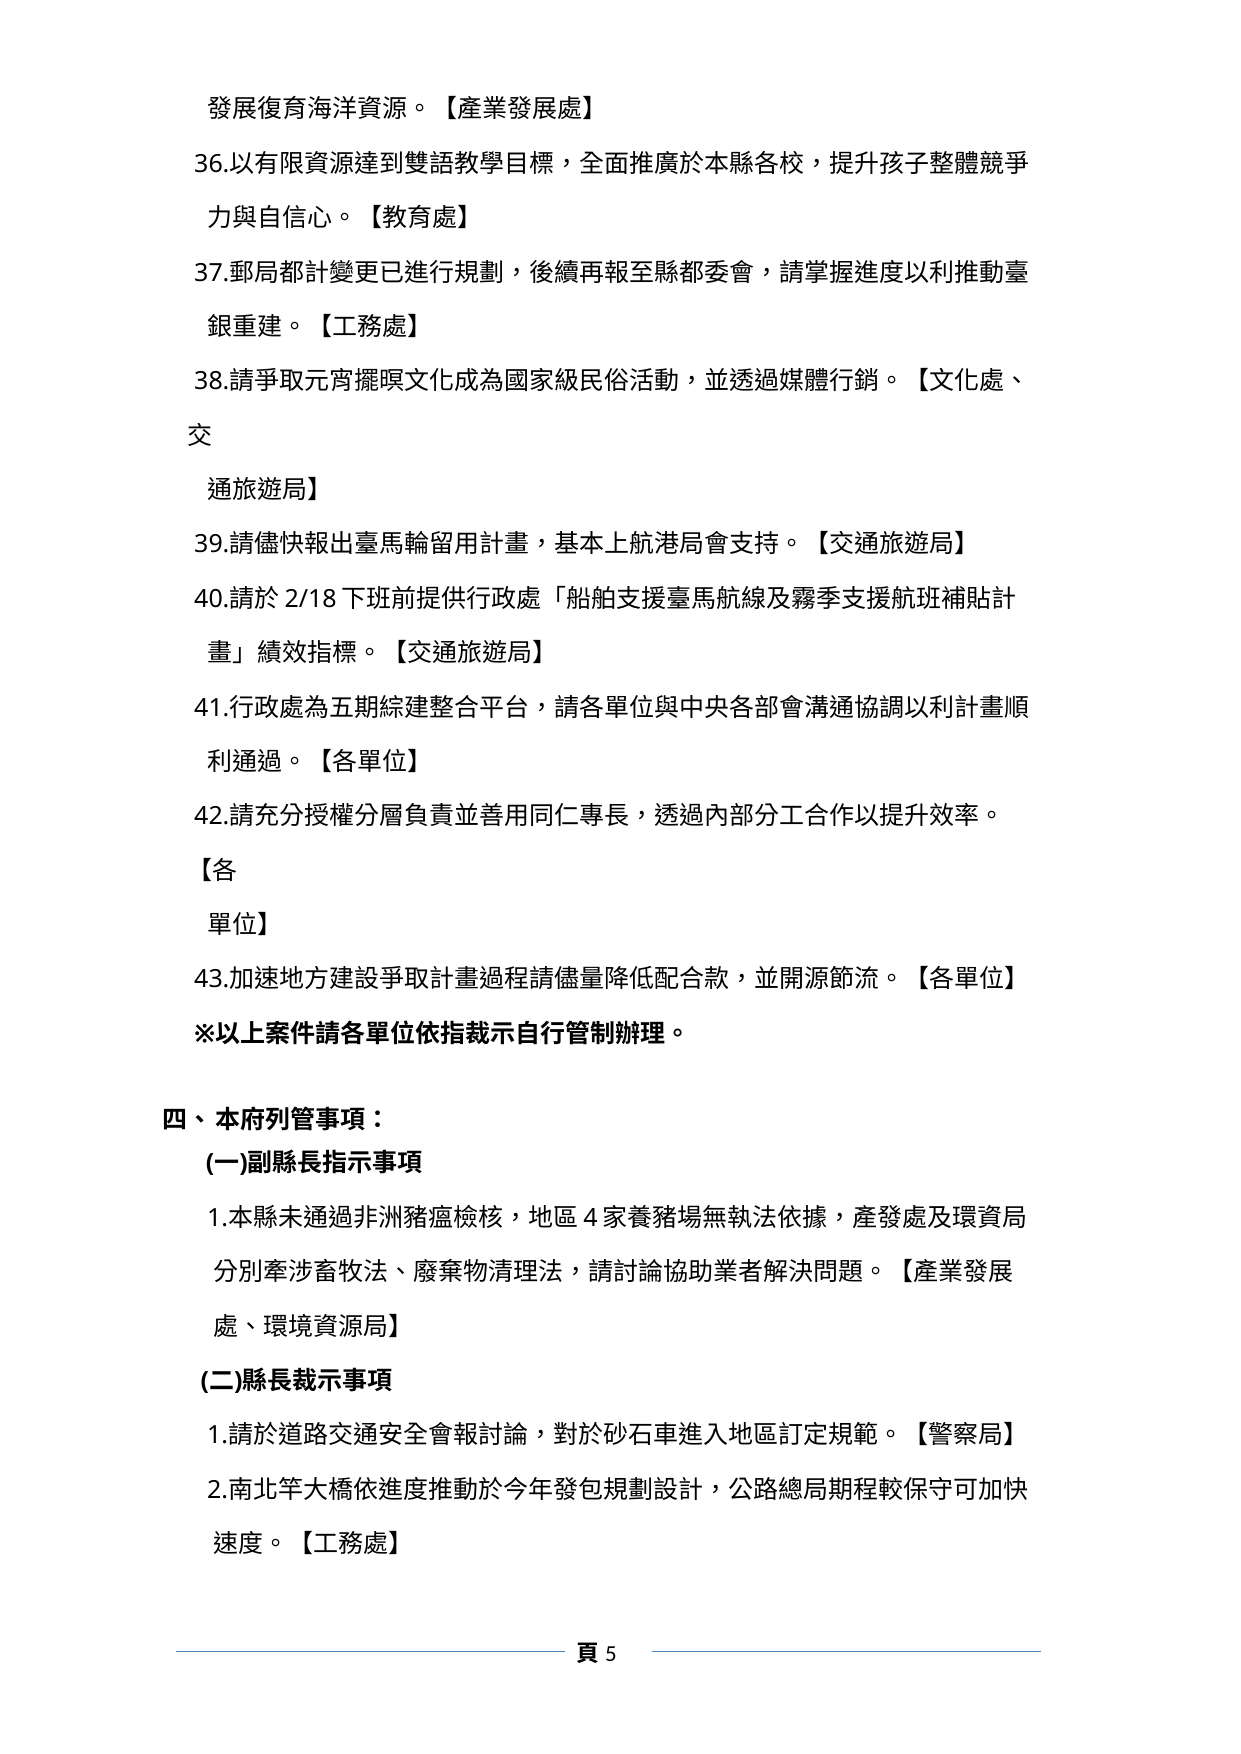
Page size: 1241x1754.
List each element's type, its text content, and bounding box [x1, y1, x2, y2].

list 41.行政處為五期綜建整合平台，請各單位與中央各部會溝通協調以利計畫順 [187, 687, 1053, 723]
list 處、環境資源局】 [187, 1306, 1053, 1342]
list 1.請於道路交通安全會報討論，對於砂石車進入地區訂定規範。【警察局】 [187, 1415, 1053, 1451]
list 37.郵局都計變更已進行規劃，後續再報至縣都委會，請掌握進度以利推動臺 [187, 252, 1053, 288]
list 39.請儘快報出臺馬輪留用計畫，基本上航港局會支持。【交通旅遊局】 [187, 524, 1053, 560]
list 發展復育海洋資源。【產業發展處】 [187, 89, 1053, 125]
list 本府列管事項： [162, 1099, 1053, 1136]
list 42.請充分授權分層負責並善用同仁專長，透過內部分工合作以提升效率。【各 [187, 796, 1053, 886]
list 速度。【工務處】 [187, 1523, 1053, 1560]
list 通旅遊局】 [187, 469, 1053, 506]
list 畫」績效指標。【交通旅遊局】 [187, 633, 1053, 669]
text ※以上案件請各單位依指裁示自行管制辦理。 [187, 1013, 1053, 1051]
list 1.本縣未通過非洲豬瘟檢核，地區4家養豬場無執法依據，產發處及環資局 [187, 1197, 1053, 1233]
text (一)副縣長指示事項 [187, 1142, 1053, 1179]
list 單位】 [187, 904, 1053, 941]
list 43.加速地方建設爭取計畫過程請儘量降低配合款，並開源節流。【各單位】 [187, 959, 1053, 995]
list 利通過。【各單位】 [187, 741, 1053, 778]
list 38.請爭取元宵擺暝文化成為國家級民俗活動，並透過媒體行銷。【文化處、交 [187, 361, 1053, 451]
list 分別牽涉畜牧法、廢棄物清理法，請討論協助業者解決問題。【產業發展 [187, 1252, 1053, 1288]
list 銀重建。【工務處】 [187, 306, 1053, 343]
list (二)縣長裁示事項 [187, 1360, 1053, 1397]
list 力與自信心。【教育處】 [187, 198, 1053, 234]
list 2.南北竿大橋依進度推動於今年發包規劃設計，公路總局期程較保守可加快 [187, 1469, 1053, 1505]
list 40.請於2/18下班前提供行政處「船舶支援臺馬航線及霧季支援航班補貼計 [187, 578, 1053, 614]
list 36.以有限資源達到雙語教學目標，全面推廣於本縣各校，提升孩子整體競爭 [187, 143, 1053, 179]
